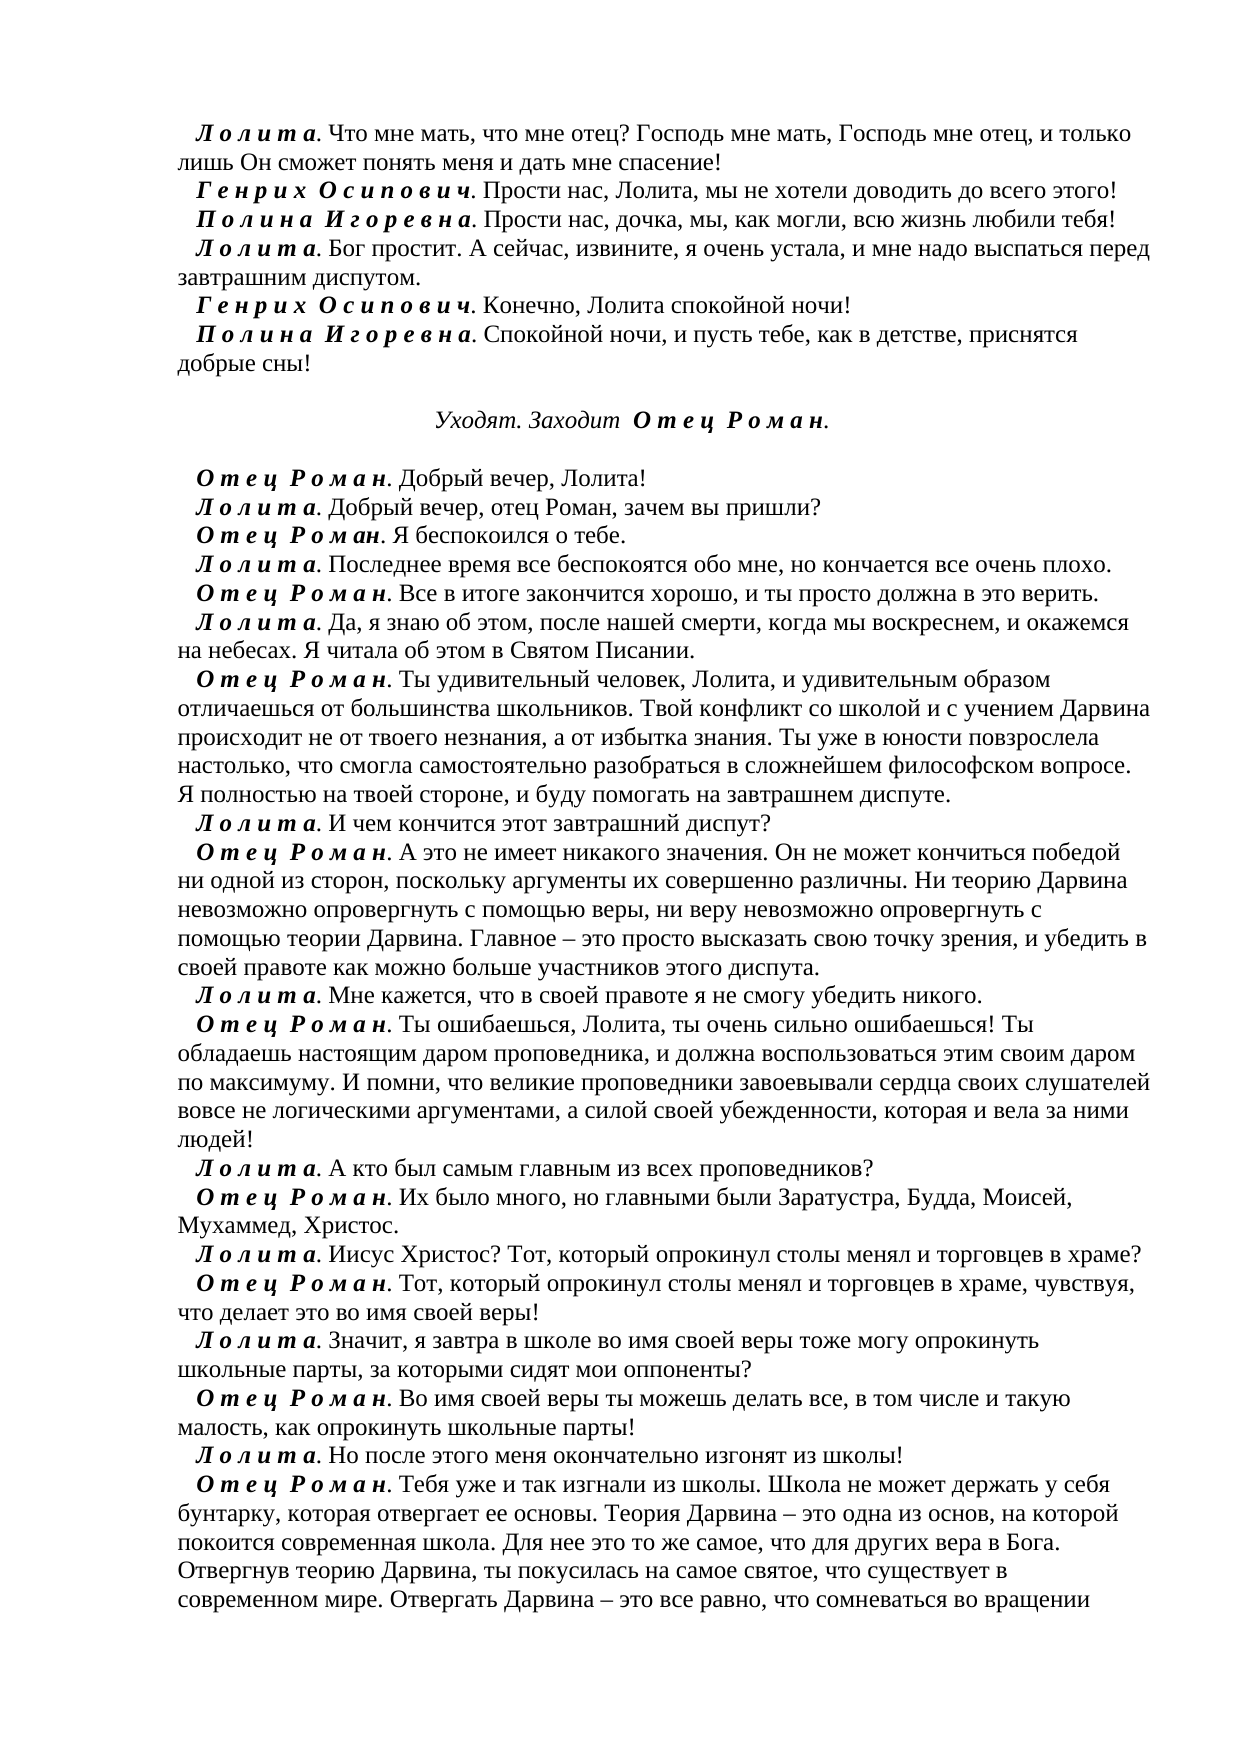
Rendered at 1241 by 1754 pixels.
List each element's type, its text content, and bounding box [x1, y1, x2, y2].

text О т е ц Р о м а н. Их было много, но главными были Заратустра, Будда, Моисей, Мухаммед, Христос. [177, 1182, 1152, 1239]
text Л о л и т а. А кто был самым главным из всех проповедников? [177, 1153, 1152, 1182]
text О т е ц Р о м а н. Все в итоге закончится хорошо, и ты просто должна в это верить. [177, 578, 1152, 607]
text Уходят. Заходит О т е ц Р о м а н. [177, 406, 1152, 434]
text О т е ц Р о м а н. Ты ошибаешься, Лолита, ты очень сильно ошибаешься! Ты обладаешь настоящим даром проповедника, и должна воспользоваться этим своим даром по максимуму. И помни, что великие проповедники завоевывали сердца своих слушателей вовсе не логическими аргументами, а силой своей убежденности, которая и вела за ними людей! [177, 1009, 1152, 1153]
text О т е ц Р о м а н. Тот, который опрокинул столы менял и торговцев в храме, чувствуя, что делает это во имя своей веры! [177, 1268, 1152, 1326]
text Л о л и т а. Мне кажется, что в своей правоте я не смогу убедить никого. [177, 981, 1152, 1009]
text Л о л и т а. Последнее время все беспокоятся обо мне, но кончается все очень плохо. [177, 549, 1152, 578]
text Г е н р и х О с и п о в и ч. Конечно, Лолита спокойной ночи! [177, 291, 1152, 319]
text О т е ц Р о м ан. Я беспокоился о тебе. [177, 521, 1152, 549]
text О т е ц Р о м а н. А это не имеет никакого значения. Он не может кончиться победой ни одной из сторон, поскольку аргументы их совершенно различны. Ни теорию Дарвина невозможно опровергнуть с помощью веры, ни веру невозможно опровергнуть с помощью теории Дарвина. Главное – это просто высказать свою точку зрения, и убедить в своей правоте как можно больше участников этого диспута. [177, 837, 1152, 981]
text О т е ц Р о м а н. Во имя своей веры ты можешь делать все, в том числе и такую малость, как опрокинуть школьные парты! [177, 1383, 1152, 1441]
text Г е н р и х О с и п о в и ч. Прости нас, Лолита, мы не хотели доводить до всего этого! [177, 176, 1152, 204]
text Л о л и т а. И чем кончится этот завтрашний диспут? [177, 808, 1152, 837]
text Л о л и т а. Что мне мать, что мне отец? Господь мне мать, Господь мне отец, и только лишь Он сможет понять меня и дать мне спасение! [177, 118, 1152, 176]
text П о л и н а И г о р е в н а. Спокойной ночи, и пусть тебе, как в детстве, приснятся добрые сны! [177, 319, 1152, 377]
text Л о л и т а. Добрый вечер, отец Роман, зачем вы пришли? [177, 492, 1152, 521]
text Л о л и т а. Но после этого меня окончательно изгонят из школы! [177, 1441, 1152, 1469]
text Л о л и т а. Значит, я завтра в школе во имя своей веры тоже могу опрокинуть школьные парты, за которыми сидят мои оппоненты? [177, 1326, 1152, 1383]
text Л о л и т а. Бог простит. А сейчас, извините, я очень устала, и мне надо выспаться перед завтрашним диспутом. [177, 233, 1152, 291]
text П о л и н а И г о р е в н а. Прости нас, дочка, мы, как могли, всю жизнь любили тебя! [177, 204, 1152, 233]
text О т е ц Р о м а н. Добрый вечер, Лолита! [177, 463, 1152, 492]
text Л о л и т а. Иисус Христос? Тот, который опрокинул столы менял и торговцев в храме? [177, 1239, 1152, 1268]
text Л о л и т а. Да, я знаю об этом, после нашей смерти, когда мы воскреснем, и окажемся на небесах. Я читала об этом в Святом Писании. [177, 607, 1152, 664]
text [177, 1469, 1152, 1613]
text О т е ц Р о м а н. Ты удивительный человек, Лолита, и удивительным образом отличаешься от большинства школьников. Твой конфликт со школой и с учением Дарвина происходит не от твоего незнания, а от избытка знания. Ты уже в юности повзрослела настолько, что смогла самостоятельно разобраться в сложнейшем философском вопросе. Я полностью на твоей стороне, и буду помогать на завтрашнем диспуте. [177, 664, 1152, 808]
